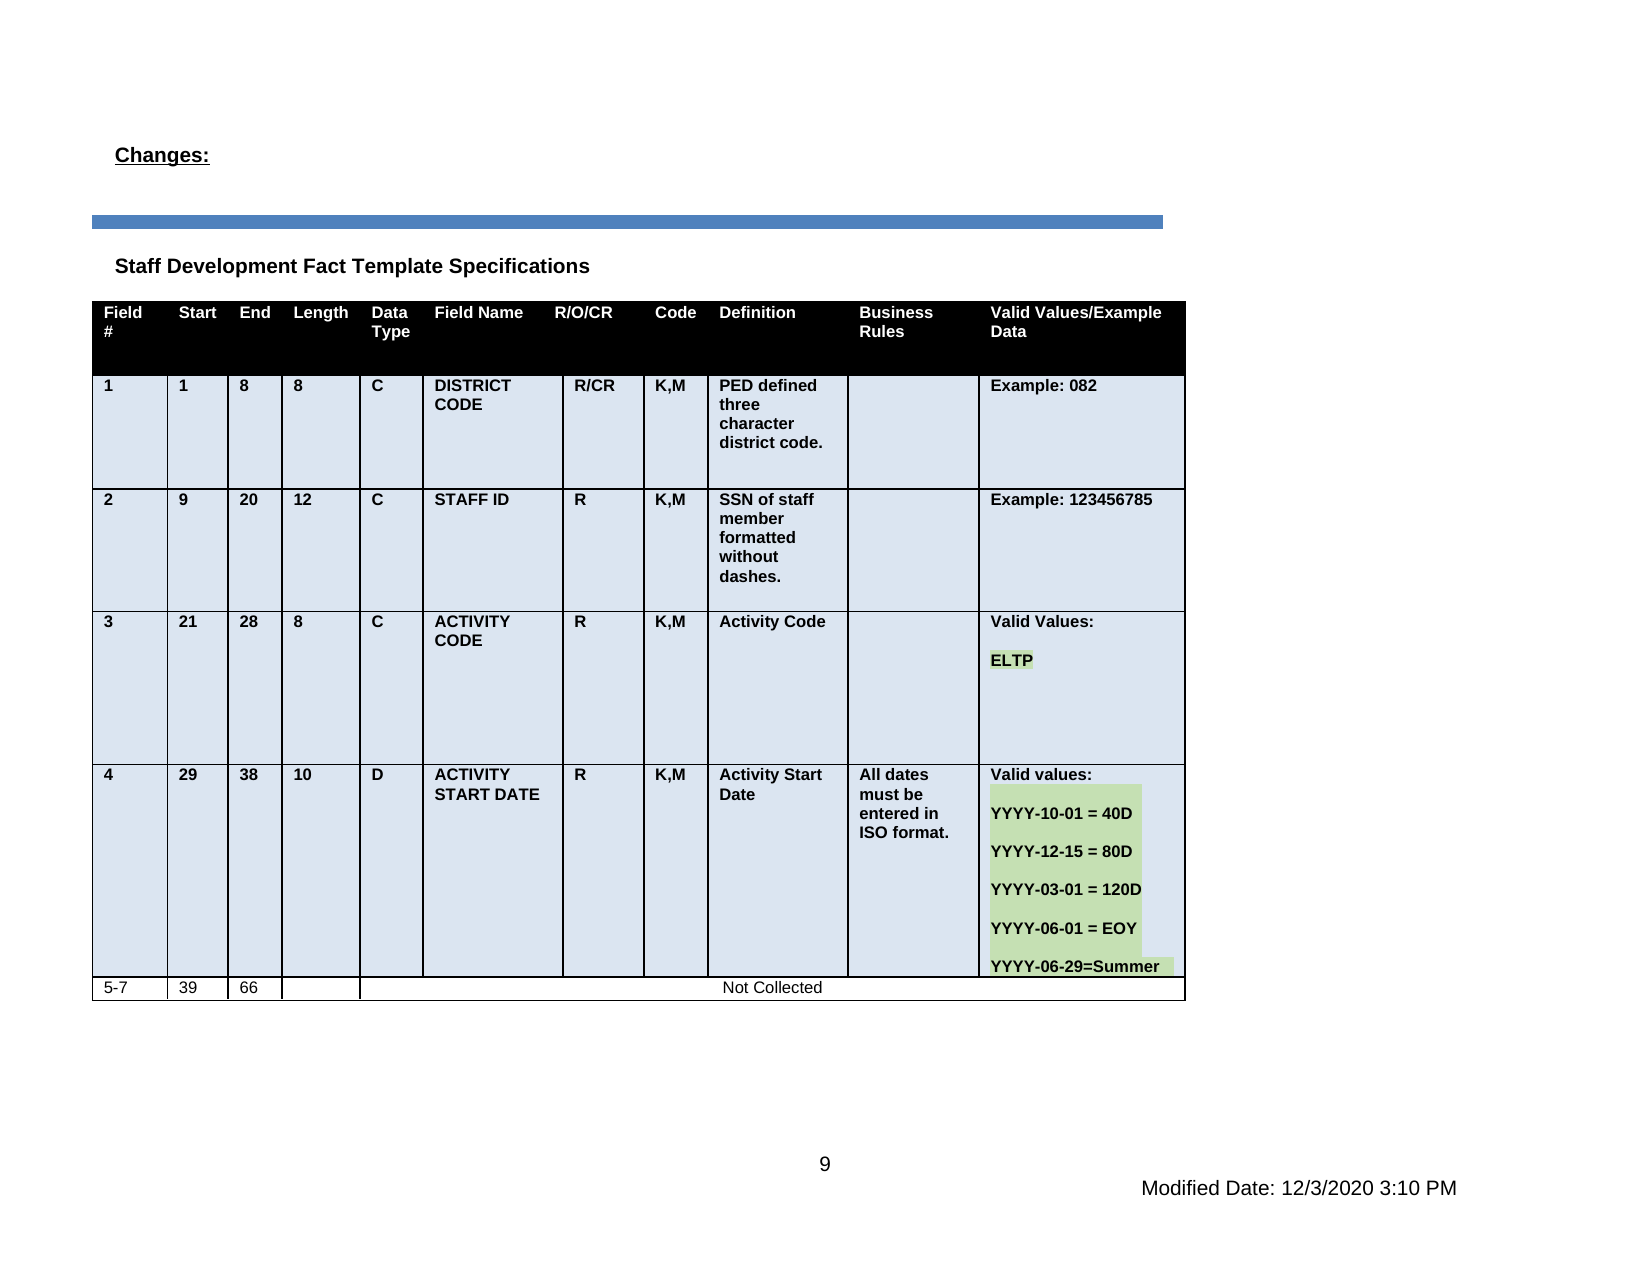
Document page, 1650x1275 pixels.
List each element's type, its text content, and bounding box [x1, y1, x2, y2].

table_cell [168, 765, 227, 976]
text Staff Development Fact Template Specifications [114, 253, 1537, 277]
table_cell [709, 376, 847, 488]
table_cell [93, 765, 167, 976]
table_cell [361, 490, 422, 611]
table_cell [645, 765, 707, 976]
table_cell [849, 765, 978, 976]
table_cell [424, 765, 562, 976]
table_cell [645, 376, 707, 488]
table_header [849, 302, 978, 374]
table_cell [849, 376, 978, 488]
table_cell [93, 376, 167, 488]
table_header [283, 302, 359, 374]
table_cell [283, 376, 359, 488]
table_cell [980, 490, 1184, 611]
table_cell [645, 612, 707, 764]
text Changes: [114, 143, 1537, 167]
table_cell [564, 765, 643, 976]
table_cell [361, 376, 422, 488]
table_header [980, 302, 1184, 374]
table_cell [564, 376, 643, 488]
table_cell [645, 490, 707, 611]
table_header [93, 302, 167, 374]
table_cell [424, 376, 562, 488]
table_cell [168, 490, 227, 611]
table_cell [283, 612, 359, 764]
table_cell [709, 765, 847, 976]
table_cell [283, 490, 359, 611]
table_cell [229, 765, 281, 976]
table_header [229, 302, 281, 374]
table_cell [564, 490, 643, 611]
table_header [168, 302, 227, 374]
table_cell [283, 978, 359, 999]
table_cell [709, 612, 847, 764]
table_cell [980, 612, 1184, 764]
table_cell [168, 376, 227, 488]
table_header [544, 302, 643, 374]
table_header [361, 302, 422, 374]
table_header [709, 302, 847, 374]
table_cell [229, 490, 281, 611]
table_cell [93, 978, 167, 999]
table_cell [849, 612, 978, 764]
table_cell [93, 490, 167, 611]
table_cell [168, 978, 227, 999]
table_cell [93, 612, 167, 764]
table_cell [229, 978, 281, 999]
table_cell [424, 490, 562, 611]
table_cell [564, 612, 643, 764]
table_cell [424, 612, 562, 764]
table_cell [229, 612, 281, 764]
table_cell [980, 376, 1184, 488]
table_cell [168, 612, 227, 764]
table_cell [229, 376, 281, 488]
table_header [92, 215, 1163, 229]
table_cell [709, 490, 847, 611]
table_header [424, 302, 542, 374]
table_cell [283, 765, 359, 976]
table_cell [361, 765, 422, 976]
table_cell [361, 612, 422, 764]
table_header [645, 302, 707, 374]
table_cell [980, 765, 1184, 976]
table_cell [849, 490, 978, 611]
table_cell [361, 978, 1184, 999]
